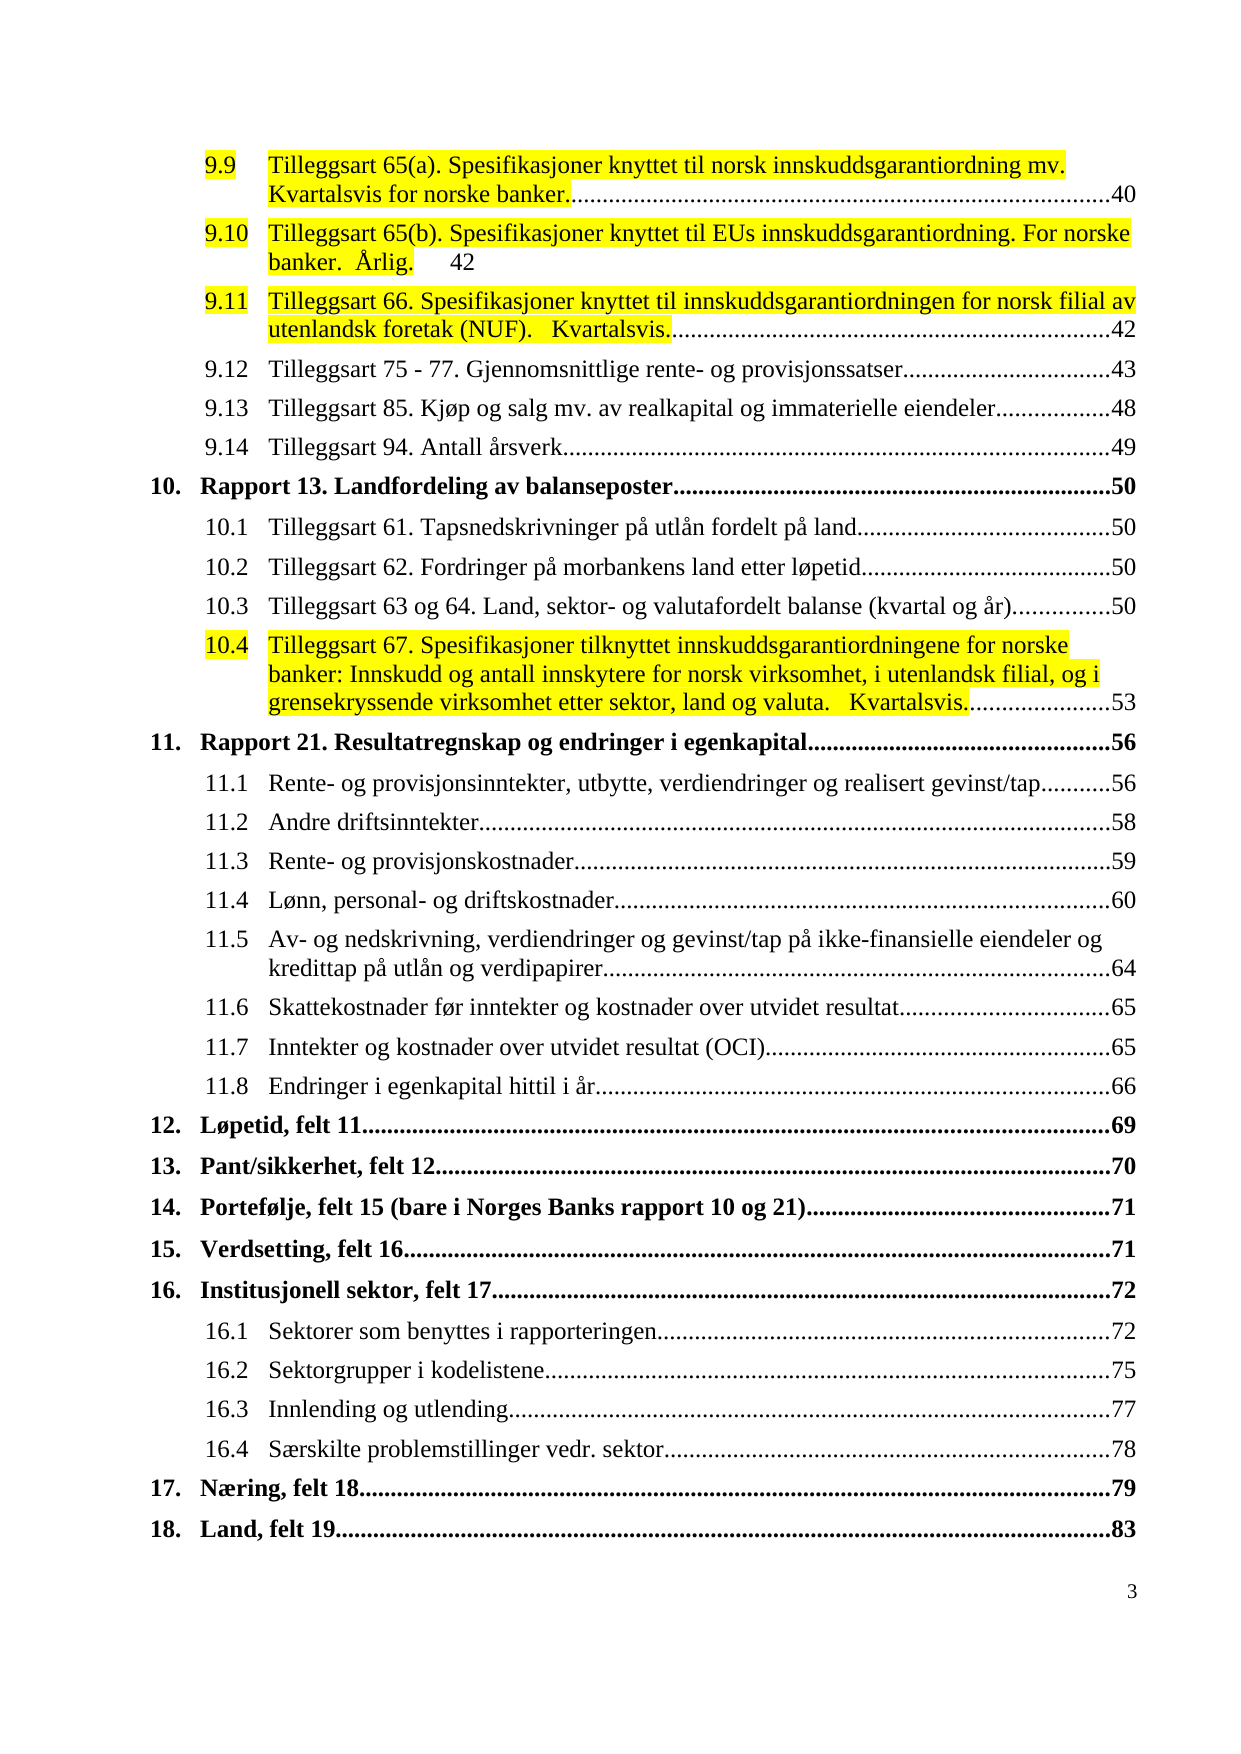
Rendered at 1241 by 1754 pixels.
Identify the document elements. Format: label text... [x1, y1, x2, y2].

text 11.7 Inntekter og kostnader over utvidet resultat (OCI) 65 [204, 1032, 1137, 1060]
text 15. Verdsetting, felt 16 71 [150, 1234, 1137, 1262]
text 9.9 Tilleggsart 65(a). Spesifikasjoner knyttet til norsk innskuddsgarantiordning mv. Kvartalsvis for norske banker. 40 [571, 150, 1137, 207]
text 11.2 Andre driftsinntekter 58 [204, 807, 1137, 836]
text 9.14 Tilleggsart 94. Antall årsverk 49 [204, 432, 1137, 461]
text 11.3 Rente- og provisjonskostnader 59 [204, 846, 1137, 875]
text 11.1 Rente- og provisjonsinntekter, utbytte, verdiendringer og realisert gevinst/tap 56 [204, 768, 1137, 797]
text 16.4 Særskilte problemstillinger vedr. sektor 78 [204, 1434, 1137, 1462]
text 10.1 Tilleggsart 61. Tapsnedskrivninger på utlån fordelt på land 50 [204, 512, 1137, 541]
text 11.6 Skattekostnader før inntekter og kostnader over utvidet resultat 65 [204, 992, 1137, 1021]
text 11.4 Lønn, personal- og driftskostnader 60 [204, 885, 1137, 914]
text 17. Næring, felt 18 79 [150, 1473, 1137, 1502]
text 14. Portefølje, felt 15 (bare i Norges Banks rapport 10 og 21) 71 [150, 1192, 1137, 1221]
text 9.13 Tilleggsart 85. Kjøp og salg mv. av realkapital og immaterielle eiendeler 48 [204, 393, 1137, 422]
text 16.2 Sektorgrupper i kodelistene 75 [204, 1355, 1137, 1384]
text 12. Løpetid, felt 11 69 [150, 1110, 1137, 1139]
text 13. Pant/sikkerhet, felt 12 70 [150, 1151, 1137, 1180]
text 9.12 Tilleggsart 75 - 77. Gjennomsnittlige rente- og provisjonssatser 43 [204, 354, 1137, 382]
text 16. Institusjonell sektor, felt 17 72 [150, 1275, 1137, 1304]
text 10.2 Tilleggsart 62. Fordringer på morbankens land etter løpetid. 50 [204, 552, 1137, 580]
text 9.10 Tilleggsart 65(b). Spesifikasjoner knyttet til EUs innskuddsgarantiordning. For norske banker. Årlig. 42 [414, 218, 1137, 275]
text 16.1 Sektorer som benyttes i rapporteringen 72 [204, 1316, 1137, 1345]
text 10. Rapport 13. Landfordeling av balanseposter 50 [150, 471, 1137, 500]
text 11.5 Av- og nedskrivning, verdiendringer og gevinst/tap på ikke-finansielle eiendeler og kredittap på utlån og verdipapirer 64 [204, 924, 1137, 982]
text 18. Land, felt 19 83 [150, 1514, 1137, 1543]
text 11. Rapport 21. Resultatregnskap og endringer i egenkapital 56 [150, 727, 1137, 755]
text 10.3 Tilleggsart 63 og 64. Land, sektor- og valutafordelt balanse (kvartal og år) 50 [204, 591, 1137, 619]
text 10.4 Tilleggsart 67. Spesifikasjoner tilknyttet innskuddsgarantiordningene for norske banker: Innskudd og antall innskytere for norsk virksomhet, i utenlandsk filial, og i grensekryssende virksomhet etter sektor, land og valuta. Kvartalsvis. 53 [204, 630, 1137, 716]
text 11.8 Endringer i egenkapital hittil i år 66 [204, 1071, 1137, 1099]
text 9.11 Tilleggsart 66. Spesifikasjoner knyttet til innskuddsgarantiordningen for norsk filial av utenlandsk foretak (NUF). Kvartalsvis. 42 [204, 286, 1137, 343]
text 16.3 Innlending og utlending 77 [204, 1394, 1137, 1423]
